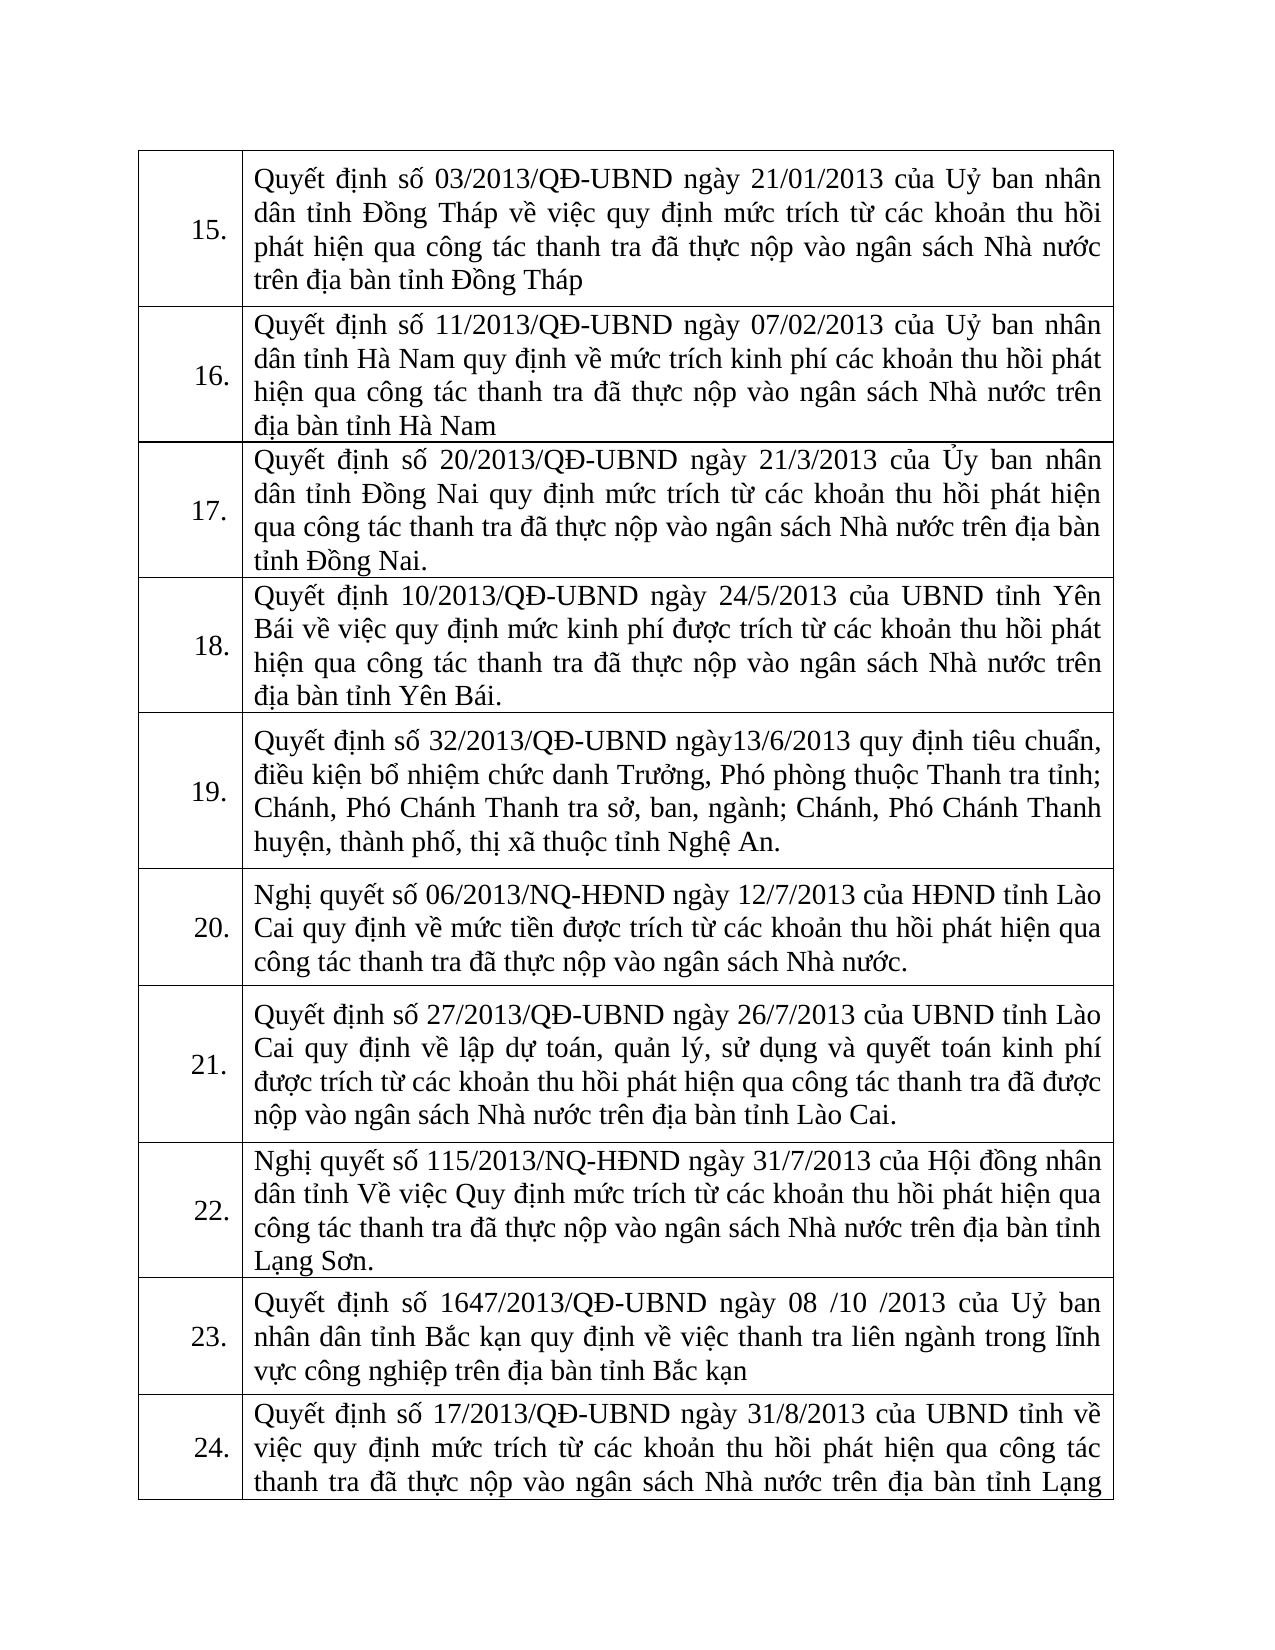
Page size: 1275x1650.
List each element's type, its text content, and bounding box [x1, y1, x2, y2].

table_cell [139, 151, 242, 306]
table_cell Quyết định số 32/2013/QĐ-UBND ngày13/6/2013 quy định tiêu chuẩn, điều kiện bổ nhiệm chức danh Trưởng, Phó phòng thuộc Thanh tra tỉnh; Chánh, Phó Chánh Thanh tra sở, ban, ngành; Chánh, Phó Chánh Thanh huyện, thành phố, thị xã thuộc tỉnh Nghệ An. [243, 713, 1113, 868]
table_cell [139, 1278, 242, 1394]
table_cell Quyết định số 20/2013/QĐ-UBND ngày 21/3/2013 của Ủy ban nhân dân tỉnh Đồng Nai quy định mức trích từ các khoản thu hồi phát hiện qua công tác thanh tra đã thực nộp vào ngân sách Nhà nước trên địa bàn tỉnh Đồng Nai. [243, 443, 1113, 577]
table_cell Quyết định số 27/2013/QĐ-UBND ngày 26/7/2013 của UBND tỉnh Lào Cai quy định về lập dự toán, quản lý, sử dụng và quyết toán kinh phí được trích từ các khoản thu hồi phát hiện qua công tác thanh tra đã được nộp vào ngân sách Nhà nước trên địa bàn tỉnh Lào Cai. [243, 986, 1113, 1142]
table_cell Quyết định số 1647/2013/QĐ-UBND ngày 08 /10 /2013 của Uỷ ban nhân dân tỉnh Bắc kạn quy định về việc thanh tra liên ngành trong lĩnh vực công nghiệp trên địa bàn tỉnh Bắc kạn [243, 1278, 1113, 1394]
table_cell [139, 307, 242, 441]
table_cell Quyết định số 03/2013/QĐ-UBND ngày 21/01/2013 của Uỷ ban nhân dân tỉnh Đồng Tháp về việc quy định mức trích từ các khoản thu hồi phát hiện qua công tác thanh tra đã thực nộp vào ngân sách Nhà nước trên địa bàn tỉnh Đồng Tháp [243, 151, 1113, 306]
table_cell [139, 443, 242, 577]
table_cell Nghị quyết số 115/2013/NQ-HĐND ngày 31/7/2013 của Hội đồng nhân dân tỉnh Về việc Quy định mức trích từ các khoản thu hồi phát hiện qua công tác thanh tra đã thực nộp vào ngân sách Nhà nước trên địa bàn tỉnh Lạng Sơn. [243, 1143, 1113, 1277]
table_cell [139, 713, 242, 868]
table_cell Nghị quyết số 06/2013/NQ-HĐND ngày 12/7/2013 của HĐND tỉnh Lào Cai quy định về mức tiền được trích từ các khoản thu hồi phát hiện qua công tác thanh tra đã thực nộp vào ngân sách Nhà nước. [243, 869, 1113, 985]
table_cell Quyết định số 11/2013/QĐ-UBND ngày 07/02/2013 của Uỷ ban nhân dân tỉnh Hà Nam quy định về mức trích kinh phí các khoản thu hồi phát hiện qua công tác thanh tra đã thực nộp vào ngân sách Nhà nước trên địa bàn tỉnh Hà Nam [243, 307, 1113, 441]
table_cell [139, 578, 242, 712]
table_cell [139, 869, 242, 985]
table_cell [139, 1143, 242, 1277]
table_cell [139, 1395, 242, 1499]
table_cell [139, 986, 242, 1142]
table_cell Quyết định 10/2013/QĐ-UBND ngày 24/5/2013 của UBND tỉnh Yên Bái về việc quy định mức kinh phí được trích từ các khoản thu hồi phát hiện qua công tác thanh tra đã thực nộp vào ngân sách Nhà nước trên địa bàn tỉnh Yên Bái. [243, 578, 1113, 712]
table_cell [243, 1395, 1113, 1499]
